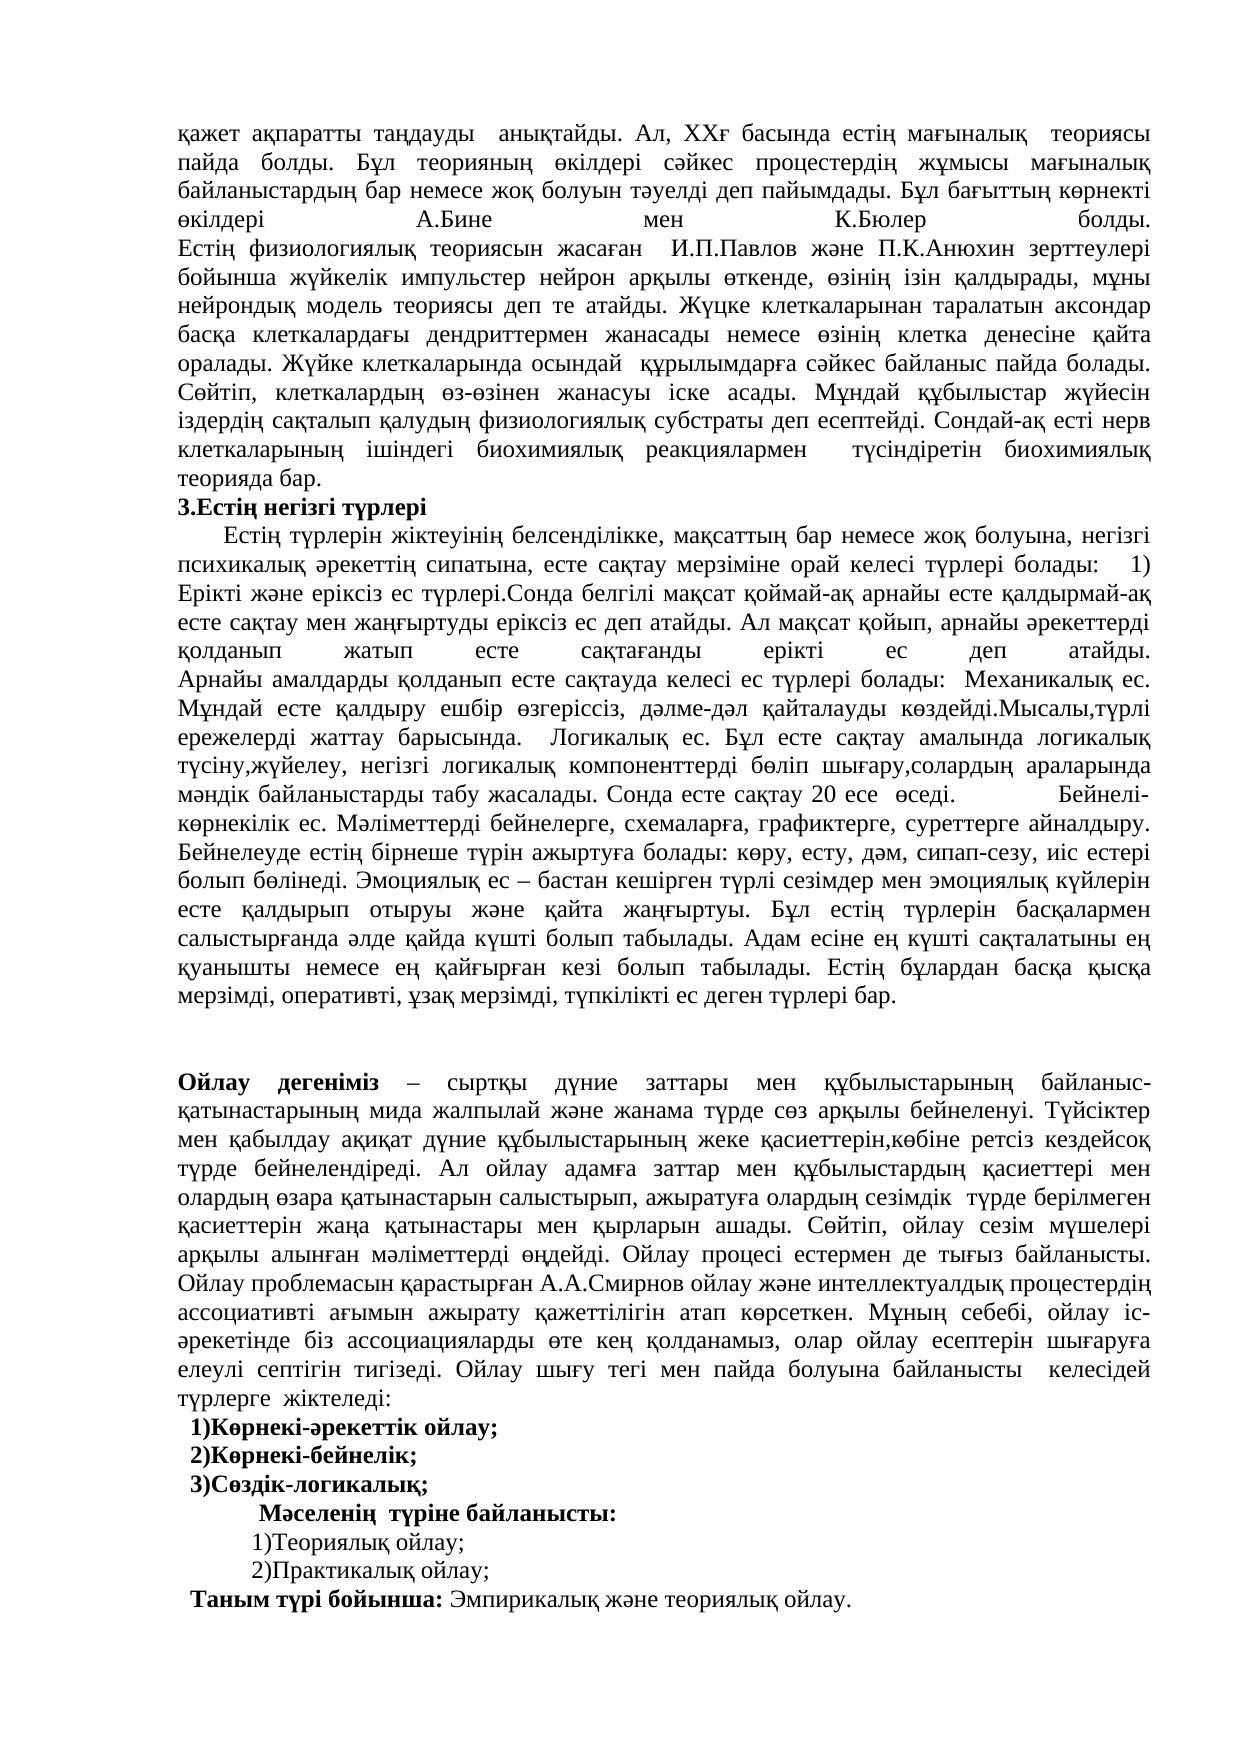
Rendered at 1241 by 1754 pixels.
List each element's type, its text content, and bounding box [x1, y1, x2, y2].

text Мәселенің түріне байланысты: 1)Теориялық ойлау; 2)Практикалық ойлау; [177, 1498, 1152, 1584]
text 1)Көрнекі-әрекеттік ойлау; [177, 1412, 1152, 1441]
text 3.Естің негізгі түрлері [177, 492, 1152, 521]
text 3)Сөздік-логикалық; [177, 1469, 1152, 1498]
text Ойлау дегеніміз – сыртқы дүние заттары мен құбылыстарының байланыс-қатынастарының мида жалпылай және жанама түрде сөз арқылы бейнеленуі. Түйсіктер мен қабылдау ақиқат дүние құбылыстарының жеке қасиеттерін,көбіне ретсіз кездейсоқ түрде бейнелендіреді. Ал ойлау адамға заттар мен құбылыстардың қасиеттері мен олардың өзара қатынастарын салыстырып, ажыратуға олардың сезімдік түрде берілмеген қасиеттерін жаңа қатынастары мен қырларын ашады. Сөйтіп, ойлау сезім мүшелері арқылы алынған мәліметтерді өңдейді. Ойлау процесі естермен де тығыз байланысты. Ойлау проблемасын қарастырған А.А.Смирнов ойлау және интеллектуалдық процестердің ассоциативті ағымын ажырату қажеттілігін атап көрсеткен. Мұның себебі, ойлау іс-әрекетінде біз ассоциацияларды өте кең қолданамыз, олар ойлау есептерін шығаруға елеулі септігін тигізеді. Ойлау шығу тегі мен пайда болуына байланысты келесідей түрлерге жіктеледі: [177, 1067, 1152, 1412]
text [177, 118, 1152, 492]
text Естің түрлерін жіктеуінің белсенділікке, мақсаттың бар немесе жоқ болуына, негізгі психикалық әрекеттің сипатына, есте сақтау мерзіміне орай келесі түрлері болады: 1) Ерікті және еріксіз ес түрлері.Сонда белгілі мақсат қоймай-ақ арнайы есте қалдырмай-ақ есте сақтау мен жаңғыртуды еріксіз ес деп атайды. Ал мақсат қойып, арнайы әрекеттерді қолданып жатып есте сақтағанды ерікті ес деп атайды. Арнайы амалдарды қолданып есте сақтауда келесі ес түрлері болады: Механикалық ес. Мұндай есте қалдыру ешбір өзгеріссіз, дәлме-дәл қайталауды көздейді.Мысалы,түрлі ережелерді жаттау барысында. Логикалық ес. Бұл есте сақтау амалында логикалық түсіну,жүйелеу, негізгі логикалық компоненттерді бөліп шығару,солардың араларында мәндік байланыстарды табу жасалады. Сонда есте сақтау 20 есе өседі. Бейнелі-көрнекілік ес. Мәліметтерді бейнелерге, схемаларға, графиктерге, суреттерге айналдыру. Бейнелеуде естің бірнеше түрін ажыртуға болады: көру, есту, дәм, сипап-сезу, иіс естері болып бөлінеді. Эмоциялық ес – бастан кешірген түрлі сезімдер мен эмоциялық күйлерін есте қалдырып отыруы және қайта жаңғыртуы. Бұл естің түрлерін басқалармен салыстырғанда әлде қайда күшті болып табылады. Адам есіне ең күшті сақталатыны ең қуанышты немесе ең қайғырған кезі болып табылады. Естің бұлардан басқа қысқа мерзімді, оперативті, ұзақ мерзімді, түпкілікті ес деген түрлері бар. [177, 521, 1152, 1009]
text Таным түрі бойынша: Эмпирикалық және теориялық ойлау. [177, 1584, 1152, 1613]
text 2)Көрнекі-бейнелік; [177, 1441, 1152, 1469]
